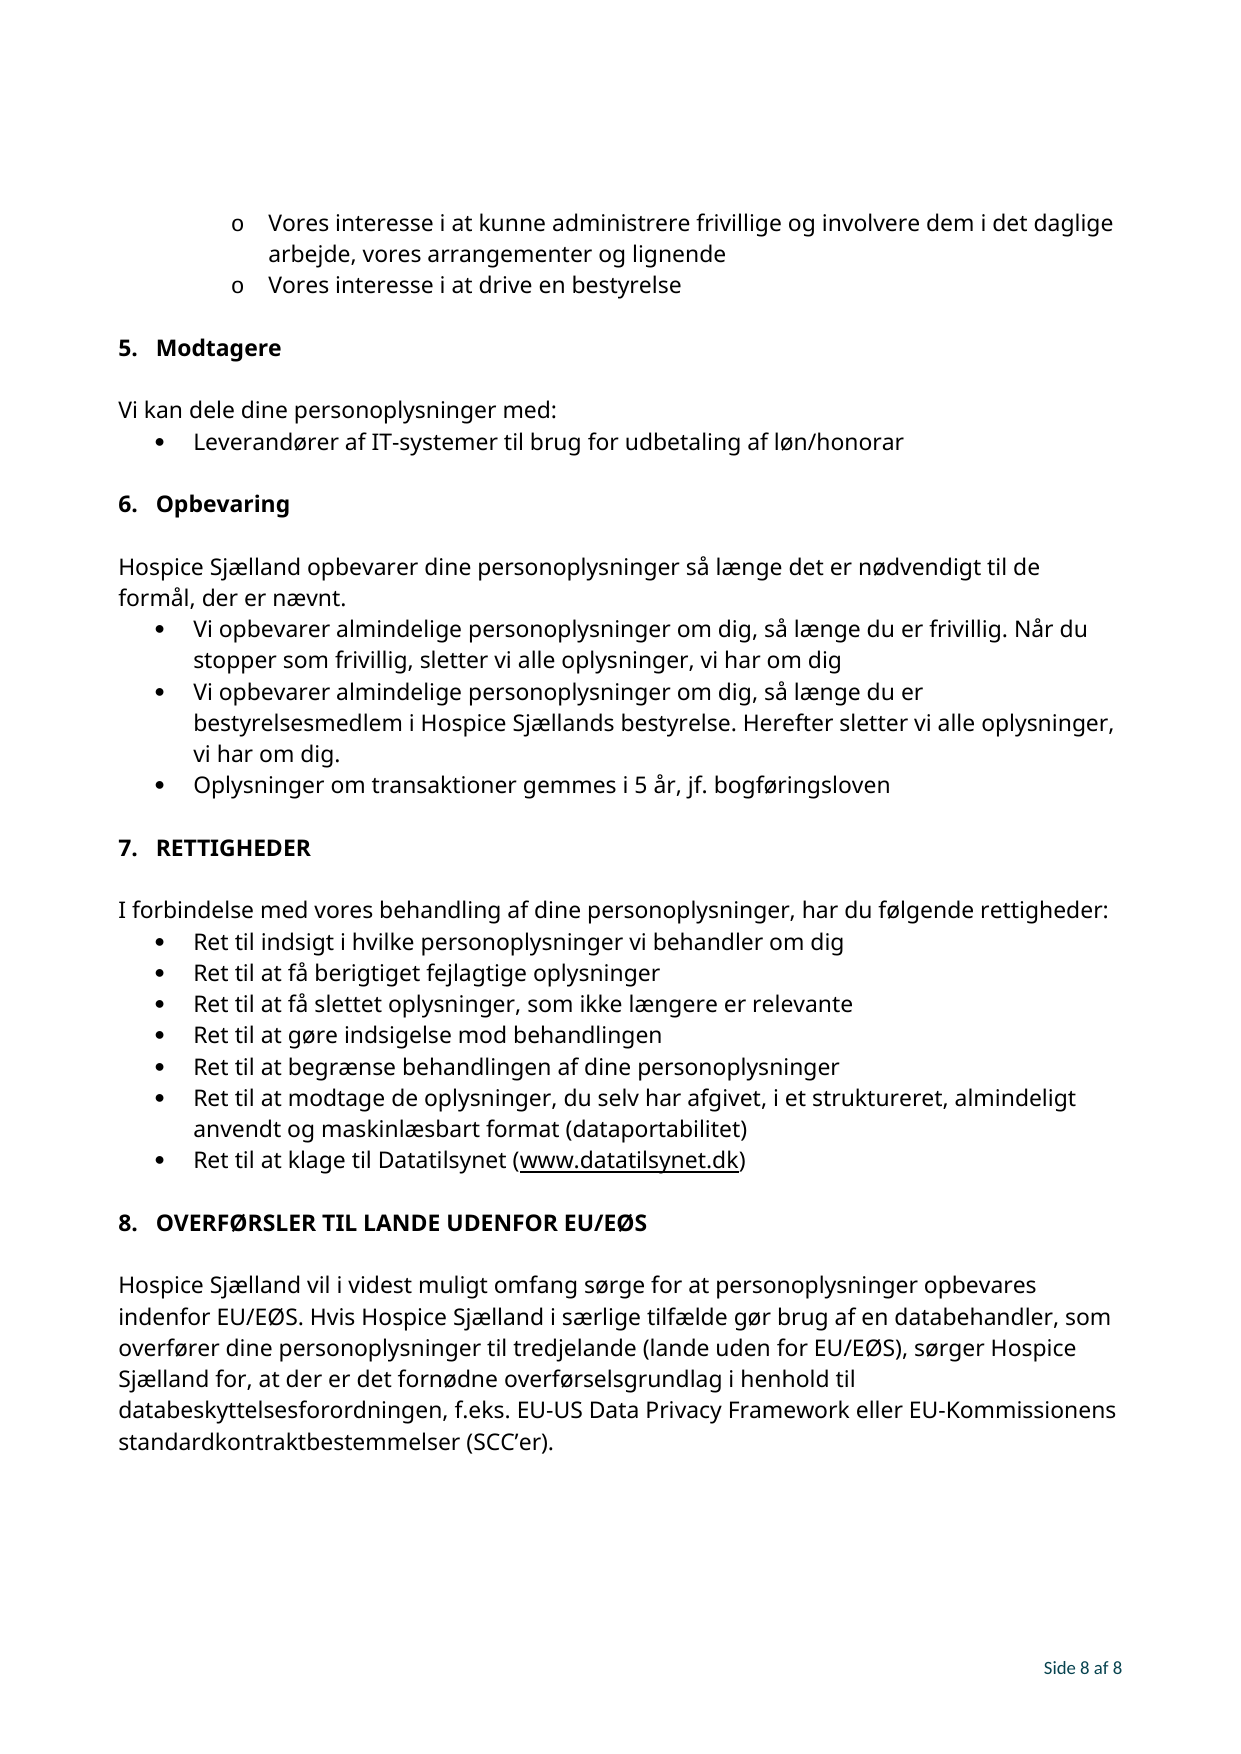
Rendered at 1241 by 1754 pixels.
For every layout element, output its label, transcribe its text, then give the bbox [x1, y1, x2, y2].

text Hospice Sjælland vil i videst muligt omfang sørge for at personoplysninger opbevares indenfor EU/EØS. Hvis Hospice Sjælland i særlige tilfælde gør brug af en databehandler, som overfører dine personoplysninger til tredjelande (lande uden for EU/EØS), sørger Hospice Sjælland for, at der er det fornødne overførselsgrundlag i henhold til databeskyttelsesforordningen, f.eks. EU-US Data Privacy Framework eller EU-Kommissionens standardkontraktbestemmelser (SCC’er). [118, 1269, 1122, 1457]
list Vores interesse i at drive en bestyrelse [231, 269, 1122, 301]
list RETTIGHEDER [118, 832, 1122, 863]
list Ret til indsigt i hvilke personoplysninger vi behandler om dig [156, 926, 1122, 957]
list Leverandører af IT-systemer til brug for udbetaling af løn/honorar [156, 426, 1122, 457]
list Oplysninger om transaktioner gemmes i 5 år, jf. bogføringsloven [156, 769, 1122, 801]
list Vores interesse i at kunne administrere frivillige og involvere dem i det daglige arbejde, vores arrangementer og lignende [231, 207, 1122, 269]
list OVERFØRSLER TIL LANDE UDENFOR EU/EØS [118, 1207, 1122, 1238]
text I forbindelse med vores behandling af dine personoplysninger, har du følgende rettigheder: [118, 894, 1122, 926]
list Ret til at gøre indsigelse mod behandlingen [156, 1019, 1122, 1051]
list Ret til at begrænse behandlingen af dine personoplysninger [156, 1051, 1122, 1082]
list Vi opbevarer almindelige personoplysninger om dig, så længe du er frivillig. Når du stopper som frivillig, sletter vi alle oplysninger, vi har om dig [156, 613, 1122, 676]
list Modtagere [118, 332, 1122, 363]
list Opbevaring [118, 488, 1122, 519]
list Ret til at klage til Datatilsynet (www.datatilsynet.dk) [156, 1144, 1122, 1176]
list Ret til at få slettet oplysninger, som ikke længere er relevante [156, 988, 1122, 1019]
text Vi kan dele dine personoplysninger med: [118, 394, 1122, 426]
text Hospice Sjælland opbevarer dine personoplysninger så længe det er nødvendigt til de formål, der er nævnt. [118, 551, 1122, 613]
list Ret til at modtage de oplysninger, du selv har afgivet, i et struktureret, almindeligt anvendt og maskinlæsbart format (dataportabilitet) [156, 1082, 1122, 1144]
list Ret til at få berigtiget fejlagtige oplysninger [156, 957, 1122, 988]
list Vi opbevarer almindelige personoplysninger om dig, så længe du er bestyrelsesmedlem i Hospice Sjællands bestyrelse. Herefter sletter vi alle oplysninger, vi har om dig. [156, 676, 1122, 769]
